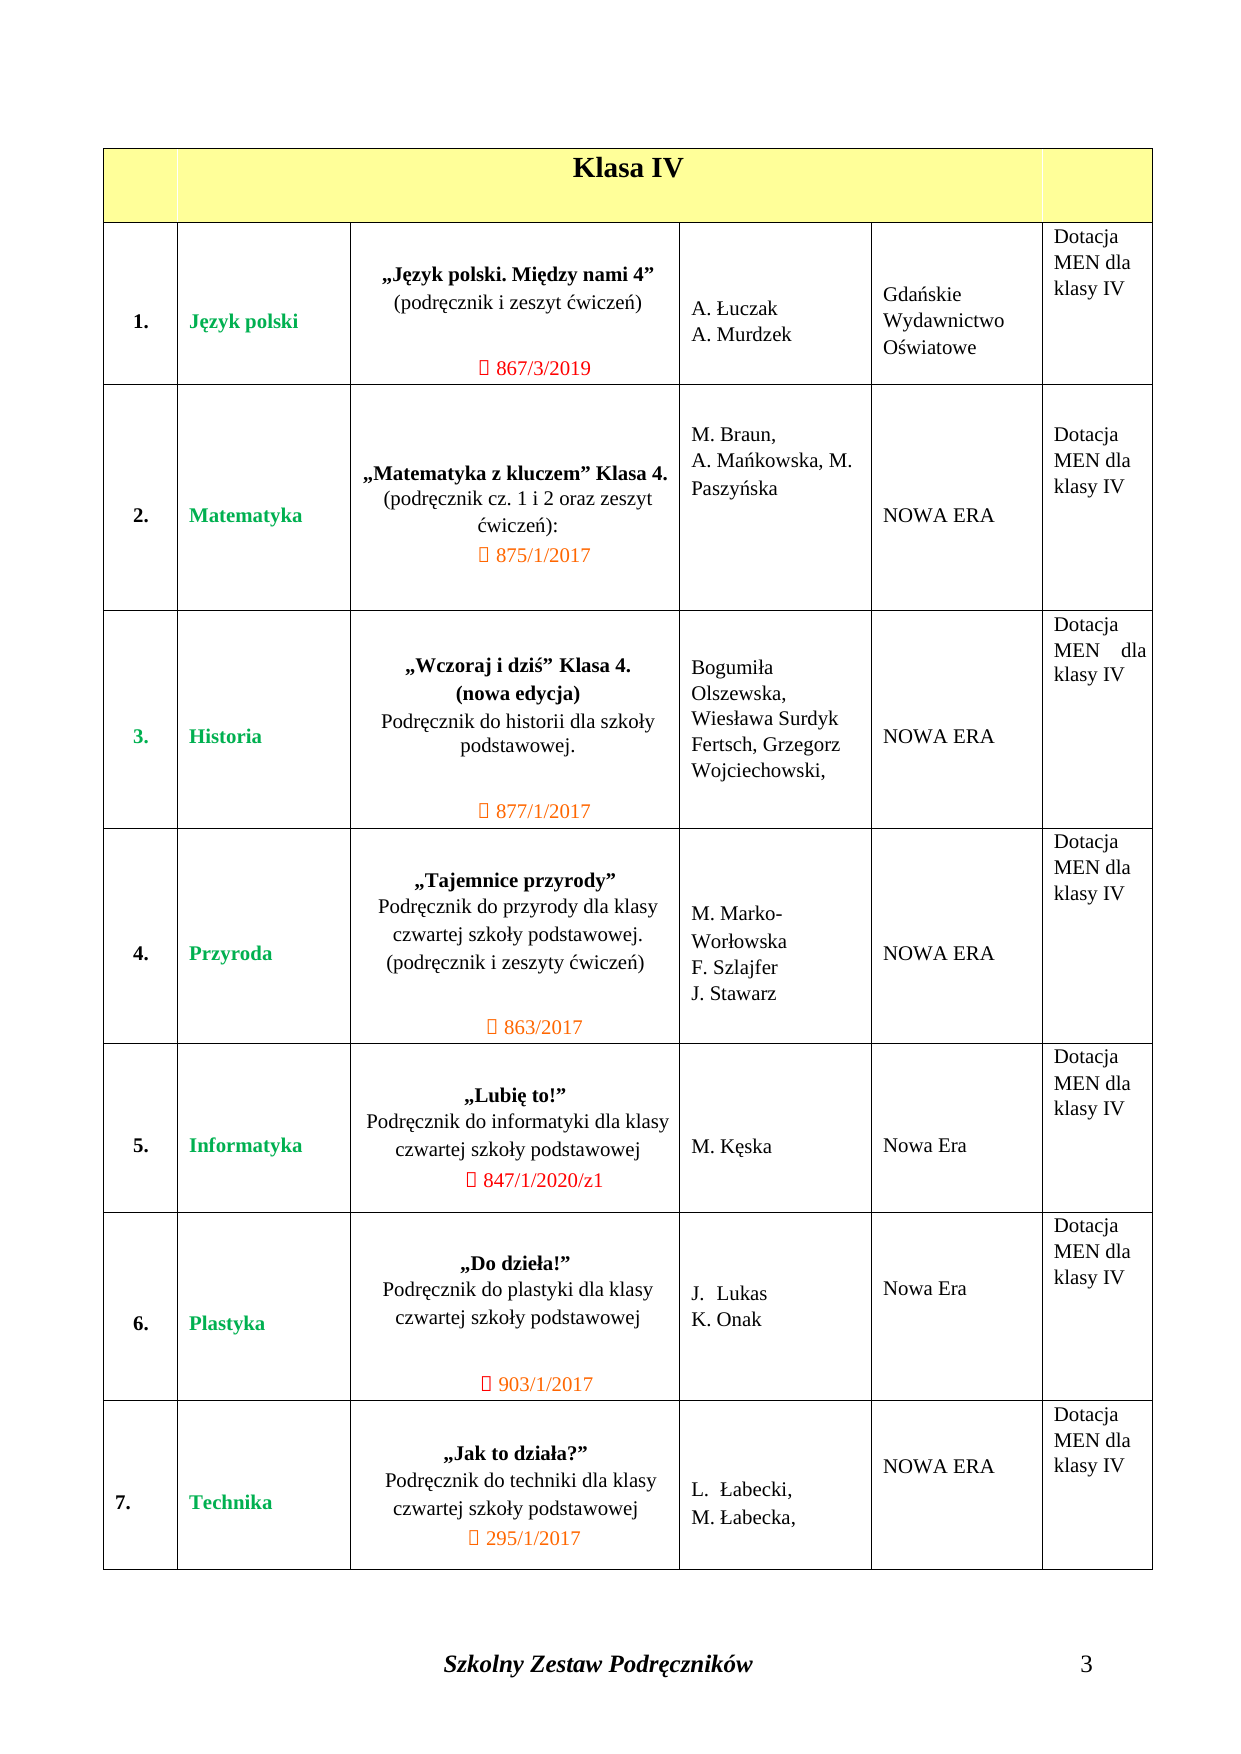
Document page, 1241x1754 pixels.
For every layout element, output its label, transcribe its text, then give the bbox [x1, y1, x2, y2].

table_cell Dotacja MEN dla klasy IV [1043, 829, 1152, 1043]
table_cell Łabecki, Łabecka, [680, 1401, 871, 1569]
table_cell NOWA ERA [872, 611, 1042, 828]
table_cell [1043, 1401, 1152, 1569]
table_cell Dotacja MEN dla klasy IV [1043, 223, 1152, 384]
table_cell 5. [104, 1044, 177, 1212]
table_cell Historia [178, 611, 350, 828]
table_cell Dotacja MEN dla klasy IV [1043, 385, 1152, 610]
table_header [871, 149, 1042, 222]
table_cell Matematyka [178, 385, 350, 610]
table_cell A. Łuczak A. Murdzek [680, 223, 871, 384]
table_cell Nowa Era [872, 1044, 1042, 1212]
table_cell „Tajemnice przyrody” Podręcznik do przyrody dla klasy czwartej szkoły podstawowej. (podręcznik i zeszyty ćwiczeń)  863/2017 [351, 829, 679, 1043]
table_cell „Język polski. Między nami 4” (podręcznik i zeszyt ćwiczeń)  867/3/2019 [351, 223, 679, 384]
table_cell NOWA ERA [872, 1401, 1042, 1569]
table_cell M. Kęska [680, 1044, 871, 1212]
table_cell Technika [178, 1401, 350, 1569]
table_cell 1. [104, 223, 177, 384]
table_cell 2. [104, 385, 177, 610]
table_cell Lukas Onak [680, 1213, 871, 1400]
table_header [178, 149, 351, 222]
table_cell 6. [104, 1213, 177, 1400]
table_cell Przyroda [178, 829, 350, 1043]
table_cell „Do dzieła!” Podręcznik do plastyki dla klasy czwartej szkoły podstawowej  903/1/2017 [351, 1213, 679, 1400]
table_cell Plastyka [178, 1213, 350, 1400]
table_cell „Wczoraj i dziś” Klasa 4. (nowa edycja) Podręcznik do historii dla szkoły podstawowej.  877/1/2017 [351, 611, 679, 828]
table_cell Nowa Era [872, 1213, 1042, 1400]
table_header [1043, 149, 1152, 222]
table_cell M. Braun, A. Mańkowska, M. Paszyńska [680, 385, 871, 610]
table_cell Dotacja MEN dla klasy IV [1043, 1213, 1152, 1400]
table_cell Informatyka [178, 1044, 350, 1212]
table_cell „Jak to działa?” Podręcznik do techniki dla klasy czwartej szkoły podstawowej  295/1/2017 [351, 1401, 679, 1569]
table_cell Dotacja MEN dla klasy IV [1043, 611, 1152, 828]
table_cell Bogumiła Olszewska, Wiesława Surdyk Fertsch, Grzegorz Wojciechowski, [680, 611, 871, 828]
table_cell 7. [104, 1401, 177, 1569]
table_header Klasa IV [351, 149, 871, 222]
table_cell NOWA ERA [872, 385, 1042, 610]
table_header [104, 149, 177, 222]
table_cell 4. [104, 829, 177, 1043]
table_cell M. Marko- Worłowska F. Szlajfer J. Stawarz [680, 829, 871, 1043]
table_cell 3. [104, 611, 177, 828]
table_cell Język polski [178, 223, 350, 384]
table_cell „Lubię to!” Podręcznik do informatyki dla klasy czwartej szkoły podstawowej  847/1/2020/z1 [351, 1044, 679, 1212]
table_cell Dotacja MEN dla klasy IV [1043, 1044, 1152, 1212]
table_cell Gdańskie Wydawnictwo Oświatowe [872, 223, 1042, 384]
table_cell NOWA ERA [872, 829, 1042, 1043]
table_cell „Matematyka z kluczem” Klasa 4. (podręcznik cz. 1 i 2 oraz zeszyt ćwiczeń):  875/1/2017 [351, 385, 679, 610]
